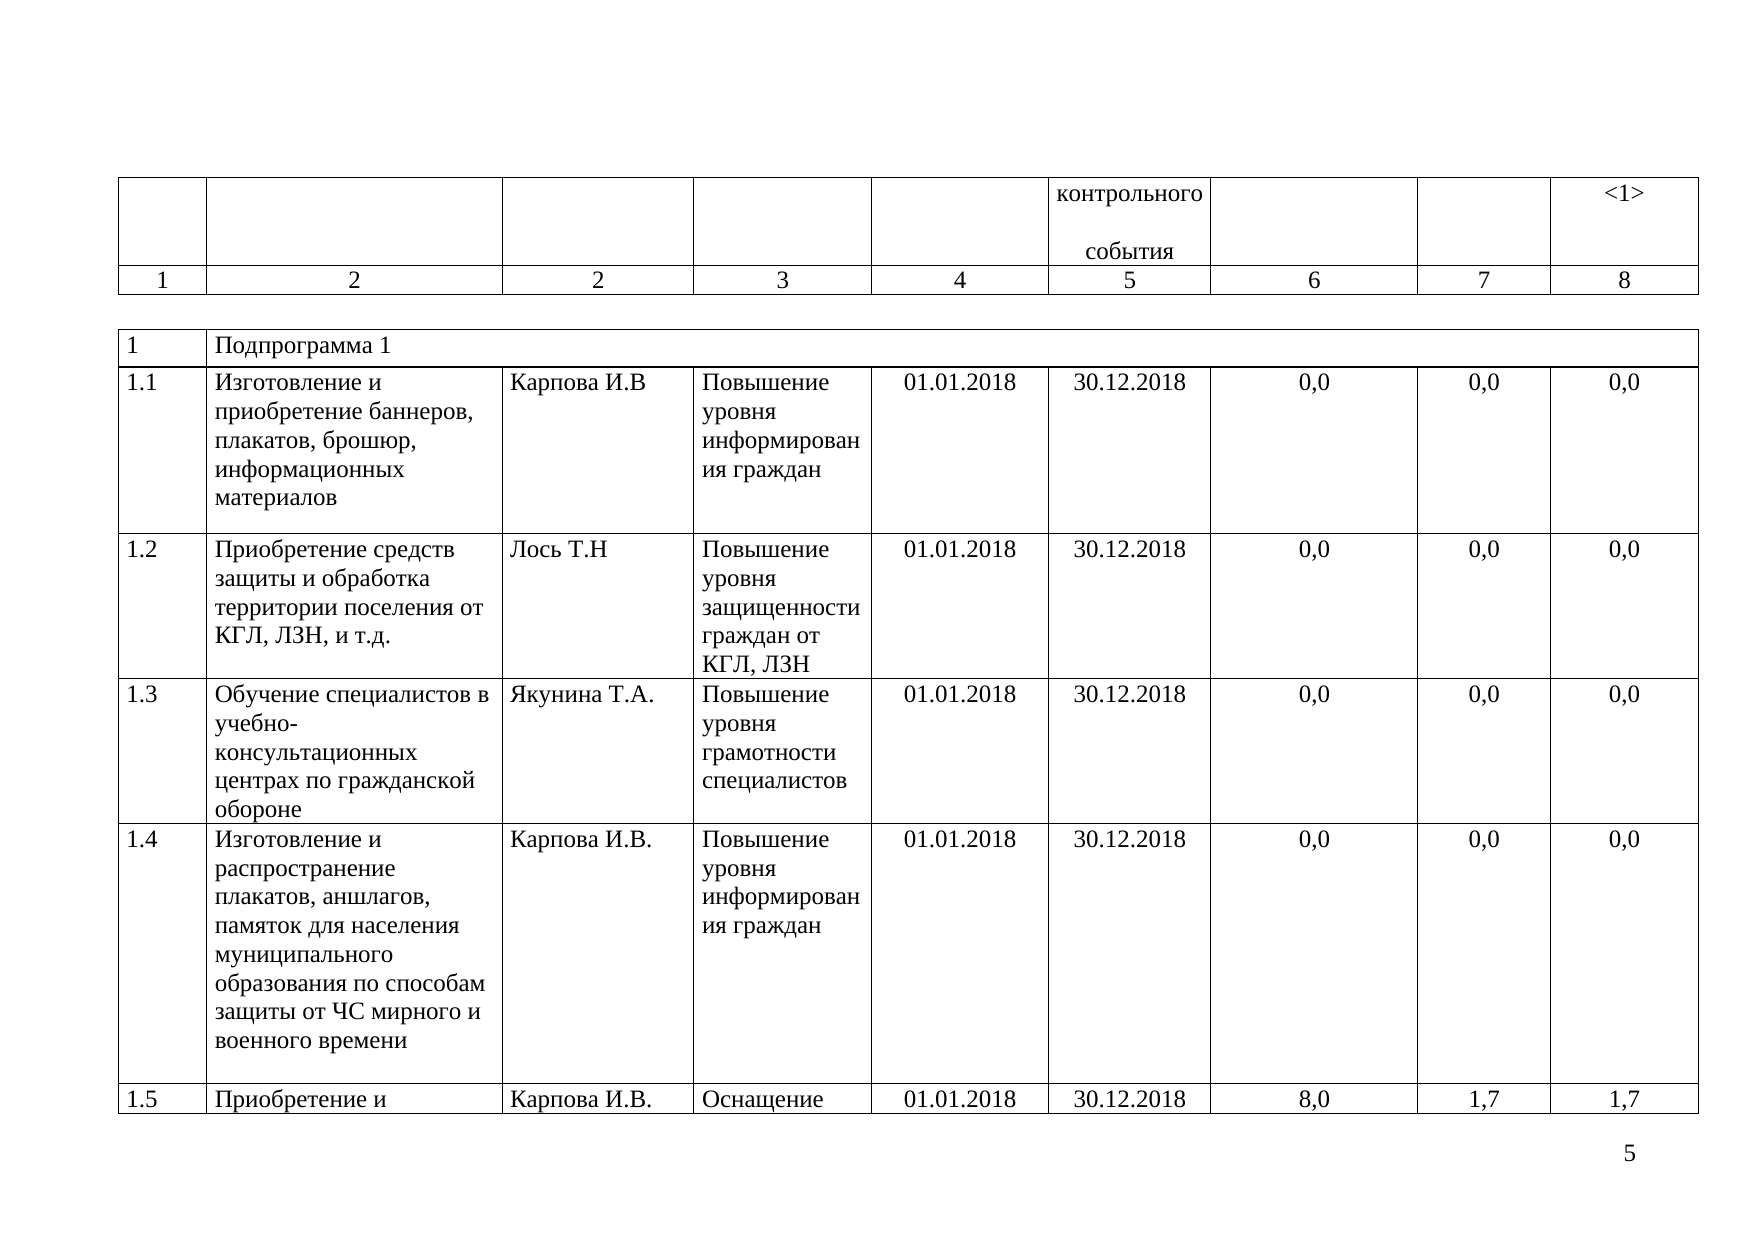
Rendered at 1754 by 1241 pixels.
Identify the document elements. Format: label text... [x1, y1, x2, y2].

table_cell Карпова И.В [503, 368, 693, 533]
table_cell 0,0 [1551, 534, 1698, 678]
table_cell 2 [207, 266, 502, 294]
table_cell Карпова И.В. [503, 824, 693, 1083]
table_cell 30.12.2018 [1049, 368, 1210, 533]
table_cell 0,0 [1211, 368, 1417, 533]
table_cell 2 [503, 266, 693, 294]
table_cell 01.01.2018 [872, 824, 1048, 1083]
table_cell 4 [872, 266, 1048, 294]
table_cell 0,0 [1211, 534, 1417, 678]
table_cell Повышение уровня информирования граждан [694, 368, 871, 533]
table_cell 30.12.2018 [1049, 534, 1210, 678]
table_cell Повышение уровня защищенности граждан от КГЛ, ЛЗН [694, 534, 871, 678]
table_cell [207, 1084, 502, 1112]
table_cell 1.3 [119, 679, 206, 823]
table_cell 30.12.2018 [1049, 824, 1210, 1083]
table_header 1 [119, 330, 206, 366]
table_cell Якунина Т.А. [503, 679, 693, 823]
table_cell 7 [1418, 266, 1550, 294]
table_cell 1.1 [119, 368, 206, 533]
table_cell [1418, 178, 1550, 264]
table_cell 30.12.2018 [1049, 679, 1210, 823]
table_cell 1.5 [119, 1084, 206, 1112]
table_cell 1,7 [1418, 1084, 1550, 1112]
table_cell 8 [1551, 266, 1698, 294]
table_cell 0,0 [1418, 679, 1550, 823]
table_cell 30.12.2018 [1049, 1084, 1210, 1112]
table_cell 0,0 [1551, 679, 1698, 823]
table_cell 01.01.2018 [872, 534, 1048, 678]
table_cell 0,0 [1211, 679, 1417, 823]
table_cell 1.2 [119, 534, 206, 678]
table_cell Повышение уровня информирования граждан [694, 824, 871, 1083]
table_cell Лось Т.Н [503, 534, 693, 678]
table_cell 0,0 [1418, 368, 1550, 533]
table_cell 3 [694, 266, 871, 294]
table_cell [1211, 178, 1417, 264]
table_cell 1,7 [1551, 1084, 1698, 1112]
table_cell 0,0 [1551, 824, 1698, 1083]
table_cell 0,0 [1211, 824, 1417, 1083]
table_cell 0,0 [1418, 534, 1550, 678]
table_header Подпрограмма 1 [207, 330, 1698, 366]
table_cell Изготовление и приобретение баннеров, плакатов, брошюр, информационных материалов [207, 368, 502, 533]
table_cell 01.01.2018 [872, 679, 1048, 823]
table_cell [694, 1084, 871, 1112]
table_cell 5 [1049, 266, 1210, 294]
table_cell Приобретение средств защиты и обработка территории поселения от КГЛ, ЛЗН, и т.д. [207, 534, 502, 678]
table_cell Карпова И.В. [503, 1084, 693, 1112]
table_cell 01.01.2018 [872, 1084, 1048, 1112]
table_cell 6 [1211, 266, 1417, 294]
table_cell 8,0 [1211, 1084, 1417, 1112]
table_cell 0,0 [1551, 368, 1698, 533]
table_cell 01.01.2018 [872, 368, 1048, 533]
table_cell 1 [119, 266, 206, 294]
table_cell 1.4 [119, 824, 206, 1083]
table_cell Изготовление и распространение плакатов, аншлагов, памяток для населения муниципального образования по способам защиты от ЧС мирного и военного времени [207, 824, 502, 1083]
table_cell Обучение специалистов в учебно-консультационных центрах по гражданской обороне [207, 679, 502, 823]
table_cell 0,0 [1418, 824, 1550, 1083]
table_cell Повышение уровня грамотности специалистов [694, 679, 871, 823]
